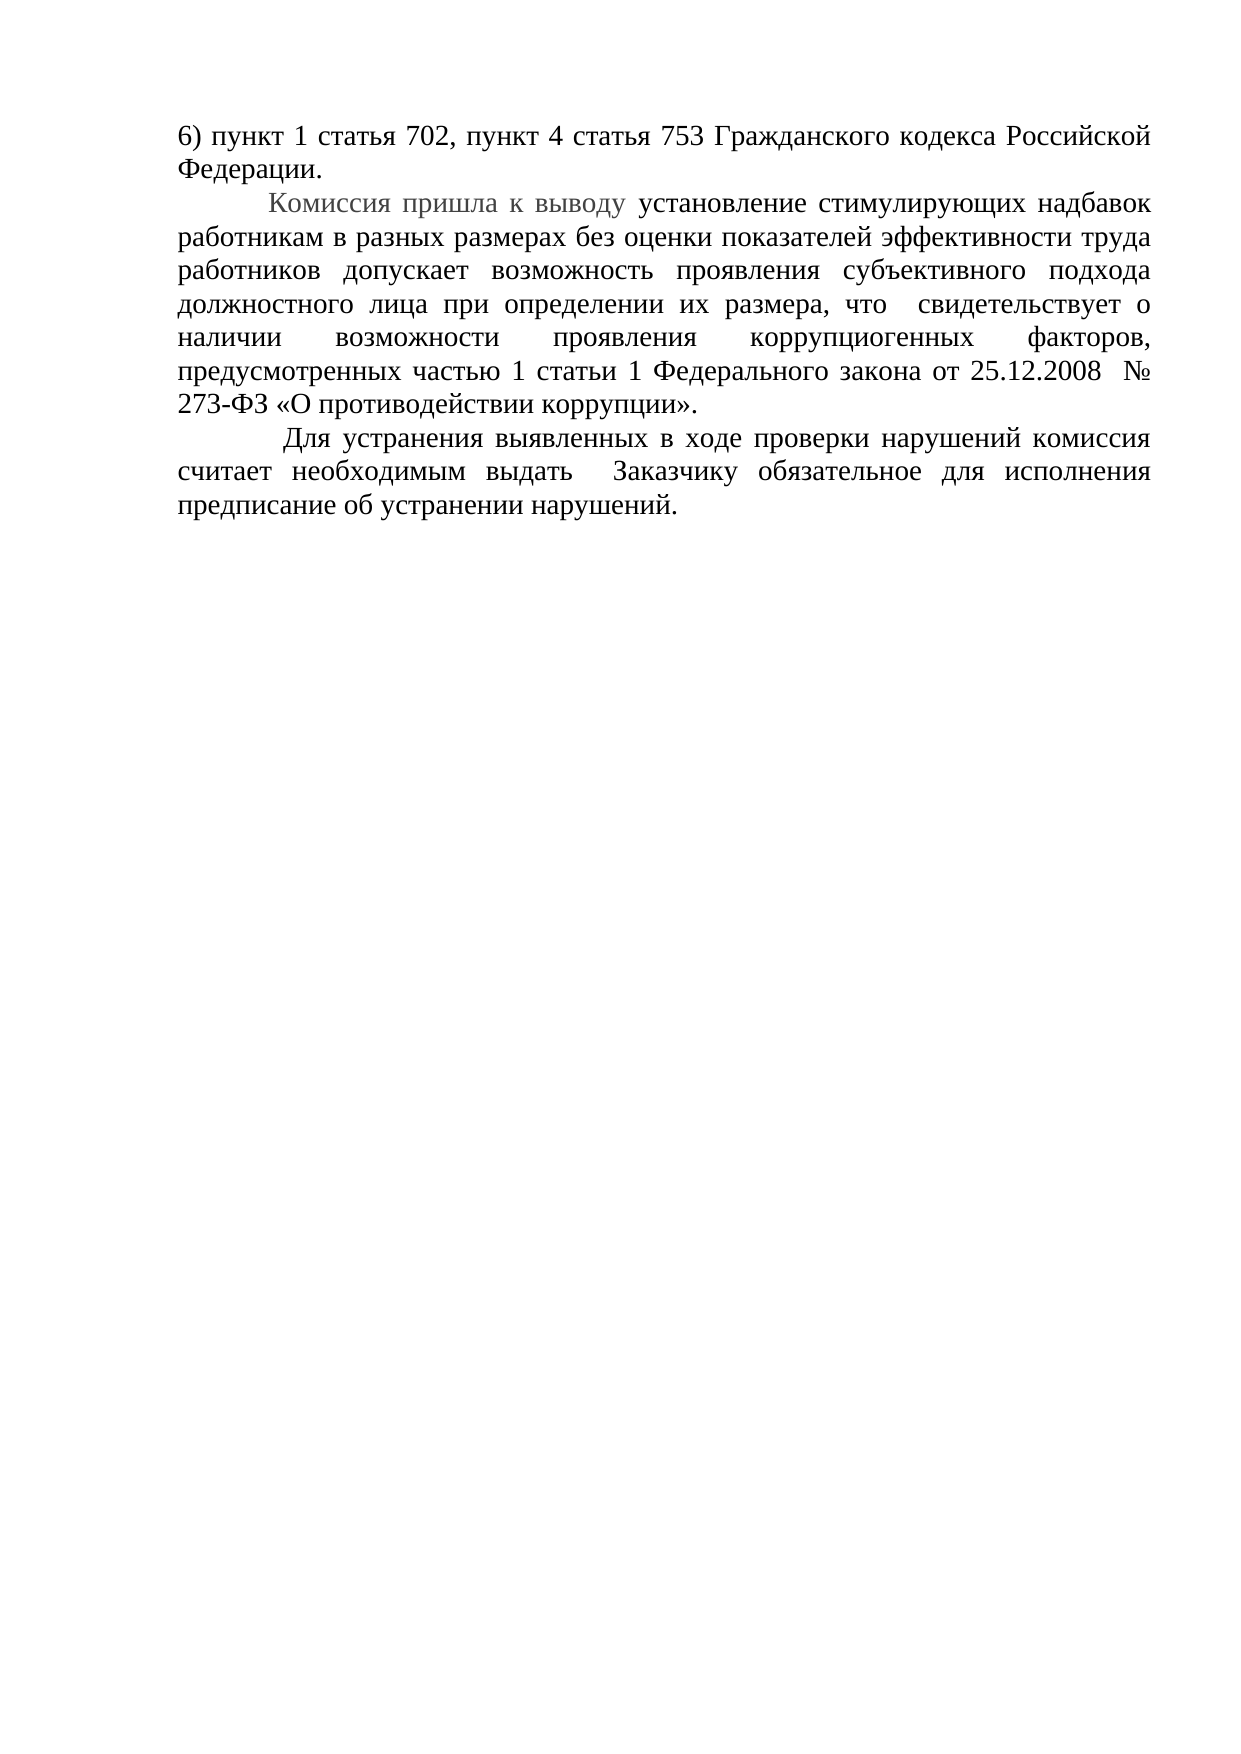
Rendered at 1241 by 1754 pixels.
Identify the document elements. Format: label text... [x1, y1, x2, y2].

list Для устранения выявленных в ходе проверки нарушений комиссия считает необходимым выдать Заказчику обязательное для исполнения предписание об устранении нарушений. [177, 420, 1152, 521]
text Комиссия пришла к выводу установление стимулирующих надбавок работникам в разных размерах без оценки показателей эффективности труда работников допускает возможность проявления субъективного подхода должностного лица при определении их размера, что свидетельствует о наличии возможности проявления коррупциогенных факторов, предусмотренных частью 1 статьи 1 Федерального закона от 25.12.2008 № 273-ФЗ «О противодействии коррупции». [177, 185, 1152, 420]
text 6) пункт 1 статья 702, пункт 4 статья 753 Гражданского кодекса Российской Федерации. [177, 118, 1152, 185]
